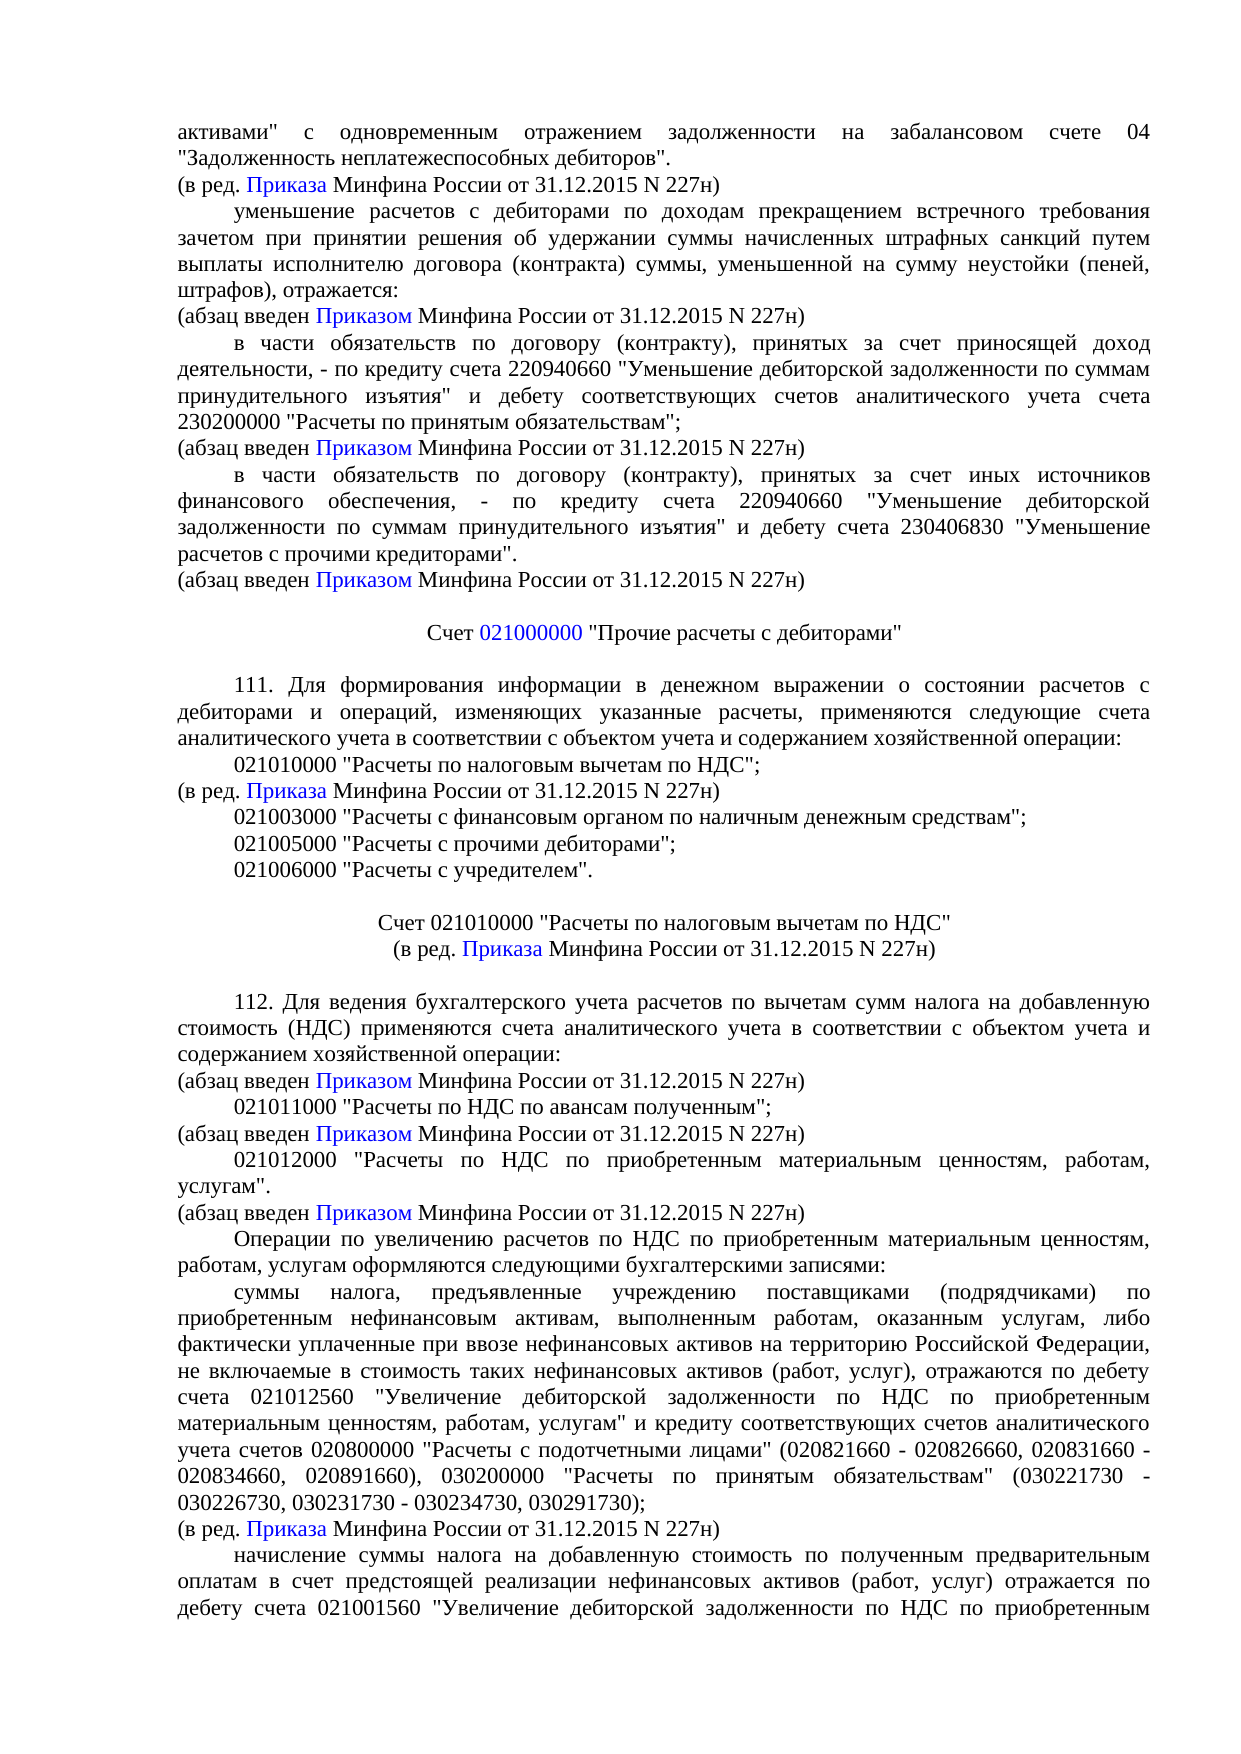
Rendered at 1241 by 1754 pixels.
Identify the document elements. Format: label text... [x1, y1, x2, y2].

text (абзац введен Приказом Минфина России от 31.12.2015 N 227н) [177, 303, 1152, 329]
text (абзац введен Приказом Минфина России от 31.12.2015 N 227н) [177, 1199, 1152, 1225]
text Счет 021000000 "Прочие расчеты с дебиторами" [177, 619, 1152, 645]
text суммы налога, предъявленные учреждению поставщиками (подрядчиками) по приобретенным нефинансовым активам, выполненным работам, оказанным услугам, либо фактически уплаченные при ввозе нефинансовых активов на территорию Российской Федерации, не включаемые в стоимость таких нефинансовых активов (работ, услуг), отражаются по дебету счета 021012560 "Увеличение дебиторской задолженности по НДС по приобретенным материальным ценностям, работам, услугам" и кредиту соответствующих счетов аналитического учета счетов 020800000 "Расчеты с подотчетными лицами" (020821660 - 020826660, 020831660 - 020834660, 020891660), 030200000 "Расчеты по принятым обязательствам" (030221730 - 030226730, 030231730 - 030234730, 030291730); [177, 1278, 1152, 1515]
text уменьшение расчетов с дебиторами по доходам прекращением встречного требования зачетом при принятии решения об удержании суммы начисленных штрафных санкций путем выплаты исполнителю договора (контракта) суммы, уменьшенной на сумму неустойки (пеней, штрафов), отражается: [177, 197, 1152, 303]
text (абзац введен Приказом Минфина России от 31.12.2015 N 227н) [177, 434, 1152, 461]
text (абзац введен Приказом Минфина России от 31.12.2015 N 227н) [177, 1119, 1152, 1146]
text 021003000 "Расчеты с финансовым органом по наличным денежным средствам"; [177, 803, 1152, 830]
text 112. Для ведения бухгалтерского учета расчетов по вычетам сумм налога на добавленную стоимость (НДС) применяются счета аналитического учета в соответствии с объектом учета и содержанием хозяйственной операции: [177, 988, 1152, 1067]
text 021005000 "Расчеты с прочими дебиторами"; [177, 830, 1152, 856]
text в части обязательств по договору (контракту), принятых за счет приносящей доход деятельности, - по кредиту счета 220940660 "Уменьшение дебиторской задолженности по суммам принудительного изъятия" и дебету соответствующих счетов аналитического учета счета 230200000 "Расчеты по принятым обязательствам"; [177, 329, 1152, 434]
text (абзац введен Приказом Минфина России от 31.12.2015 N 227н) [177, 566, 1152, 592]
text (абзац введен Приказом Минфина России от 31.12.2015 N 227н) [177, 1067, 1152, 1093]
text Операции по увеличению расчетов по НДС по приобретенным материальным ценностям, работам, услугам оформляются следующими бухгалтерскими записями: [177, 1225, 1152, 1278]
text 021006000 "Расчеты с учредителем". [177, 856, 1152, 882]
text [177, 118, 1152, 171]
text (в ред. Приказа Минфина России от 31.12.2015 N 227н) [177, 777, 1152, 803]
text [177, 1541, 1152, 1620]
text 021012000 "Расчеты по НДС по приобретенным материальным ценностям, работам, услугам". [177, 1146, 1152, 1199]
text в части обязательств по договору (контракту), принятых за счет иных источников финансового обеспечения, - по кредиту счета 220940660 "Уменьшение дебиторской задолженности по суммам принудительного изъятия" и дебету счета 230406830 "Уменьшение расчетов с прочими кредиторами". [177, 461, 1152, 566]
text 111. Для формирования информации в денежном выражении о состоянии расчетов с дебиторами и операций, изменяющих указанные расчеты, применяются следующие счета аналитического учета в соответствии с объектом учета и содержанием хозяйственной операции: [177, 672, 1152, 751]
text 021010000 "Расчеты по налоговым вычетам по НДС"; [177, 751, 1152, 777]
text 021011000 "Расчеты по НДС по авансам полученным"; [177, 1093, 1152, 1119]
text Счет 021010000 "Расчеты по налоговым вычетам по НДС" [177, 909, 1152, 935]
text (в ред. Приказа Минфина России от 31.12.2015 N 227н) [177, 935, 1152, 961]
text (в ред. Приказа Минфина России от 31.12.2015 N 227н) [177, 171, 1152, 197]
text (в ред. Приказа Минфина России от 31.12.2015 N 227н) [177, 1515, 1152, 1541]
